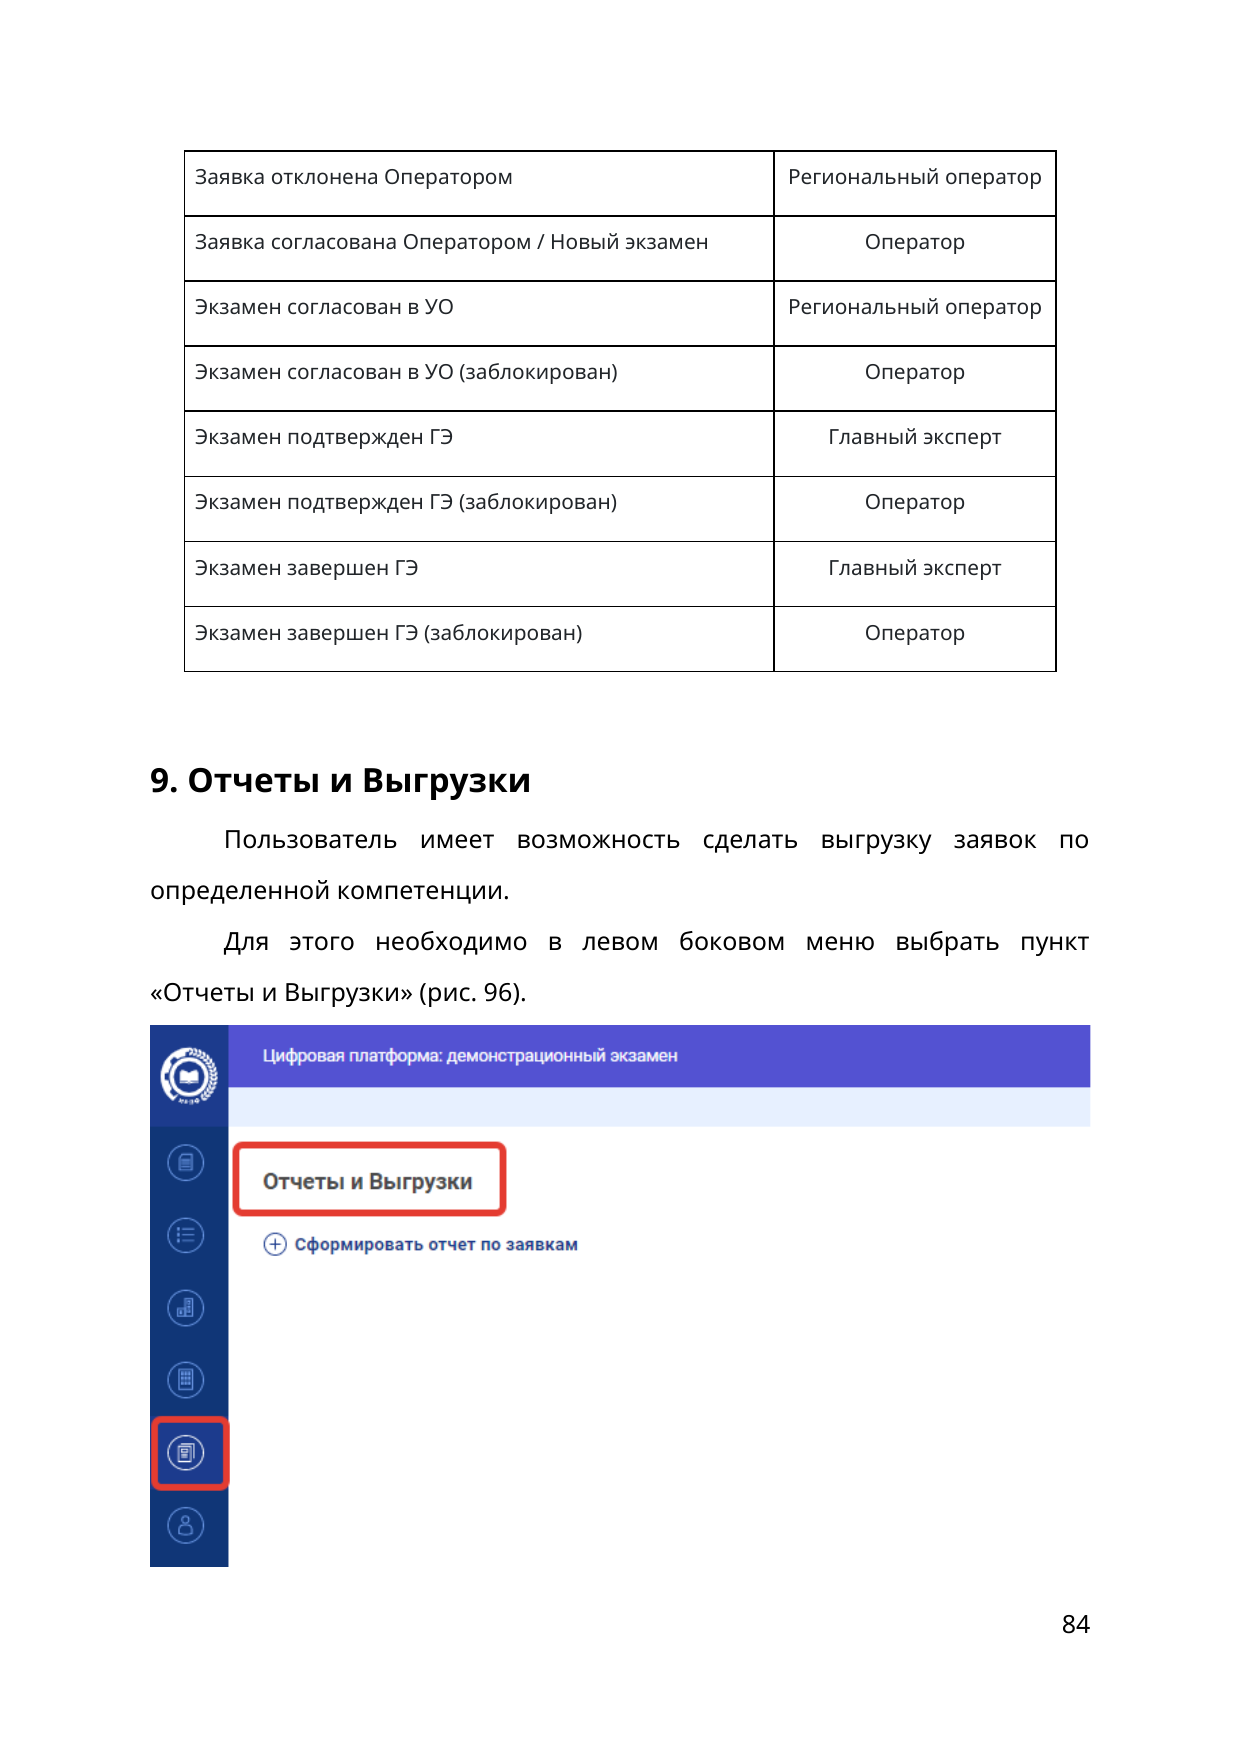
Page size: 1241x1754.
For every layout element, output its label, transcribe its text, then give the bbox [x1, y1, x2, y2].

table_cell Региональный оператор [775, 152, 1055, 215]
table_cell Экзамен завершен ГЭ [185, 542, 773, 606]
table_cell Экзамен согласован в УО (заблокирован) [185, 347, 773, 410]
table_cell Оператор [775, 217, 1055, 280]
table_cell Главный эксперт [775, 542, 1055, 606]
table_cell Экзамен согласован в УО [185, 282, 773, 345]
table_cell Оператор [775, 607, 1055, 671]
subtitle 9. Отчеты и Выгрузки [150, 757, 1090, 802]
text Пользователь имеет возможность сделать выгрузку заявок по определенной компетенции. [150, 821, 1090, 906]
table_cell Заявка согласована Оператором / Новый экзамен [185, 217, 773, 280]
table_cell Оператор [775, 347, 1055, 410]
table_cell Экзамен подтвержден ГЭ [185, 412, 773, 476]
table_cell Оператор [775, 477, 1055, 541]
picture [150, 1025, 1091, 1567]
table_cell Экзамен подтвержден ГЭ (заблокирован) [185, 477, 773, 541]
table_cell Заявка отклонена Оператором [185, 152, 773, 215]
text Для этого необходимо в левом боковом меню выбрать пункт «Отчеты и Выгрузки» (рис. 96). [150, 923, 1090, 1008]
table_cell Региональный оператор [775, 282, 1055, 345]
table_cell Главный эксперт [775, 412, 1055, 476]
table_cell Экзамен завершен ГЭ (заблокирован) [185, 607, 773, 671]
